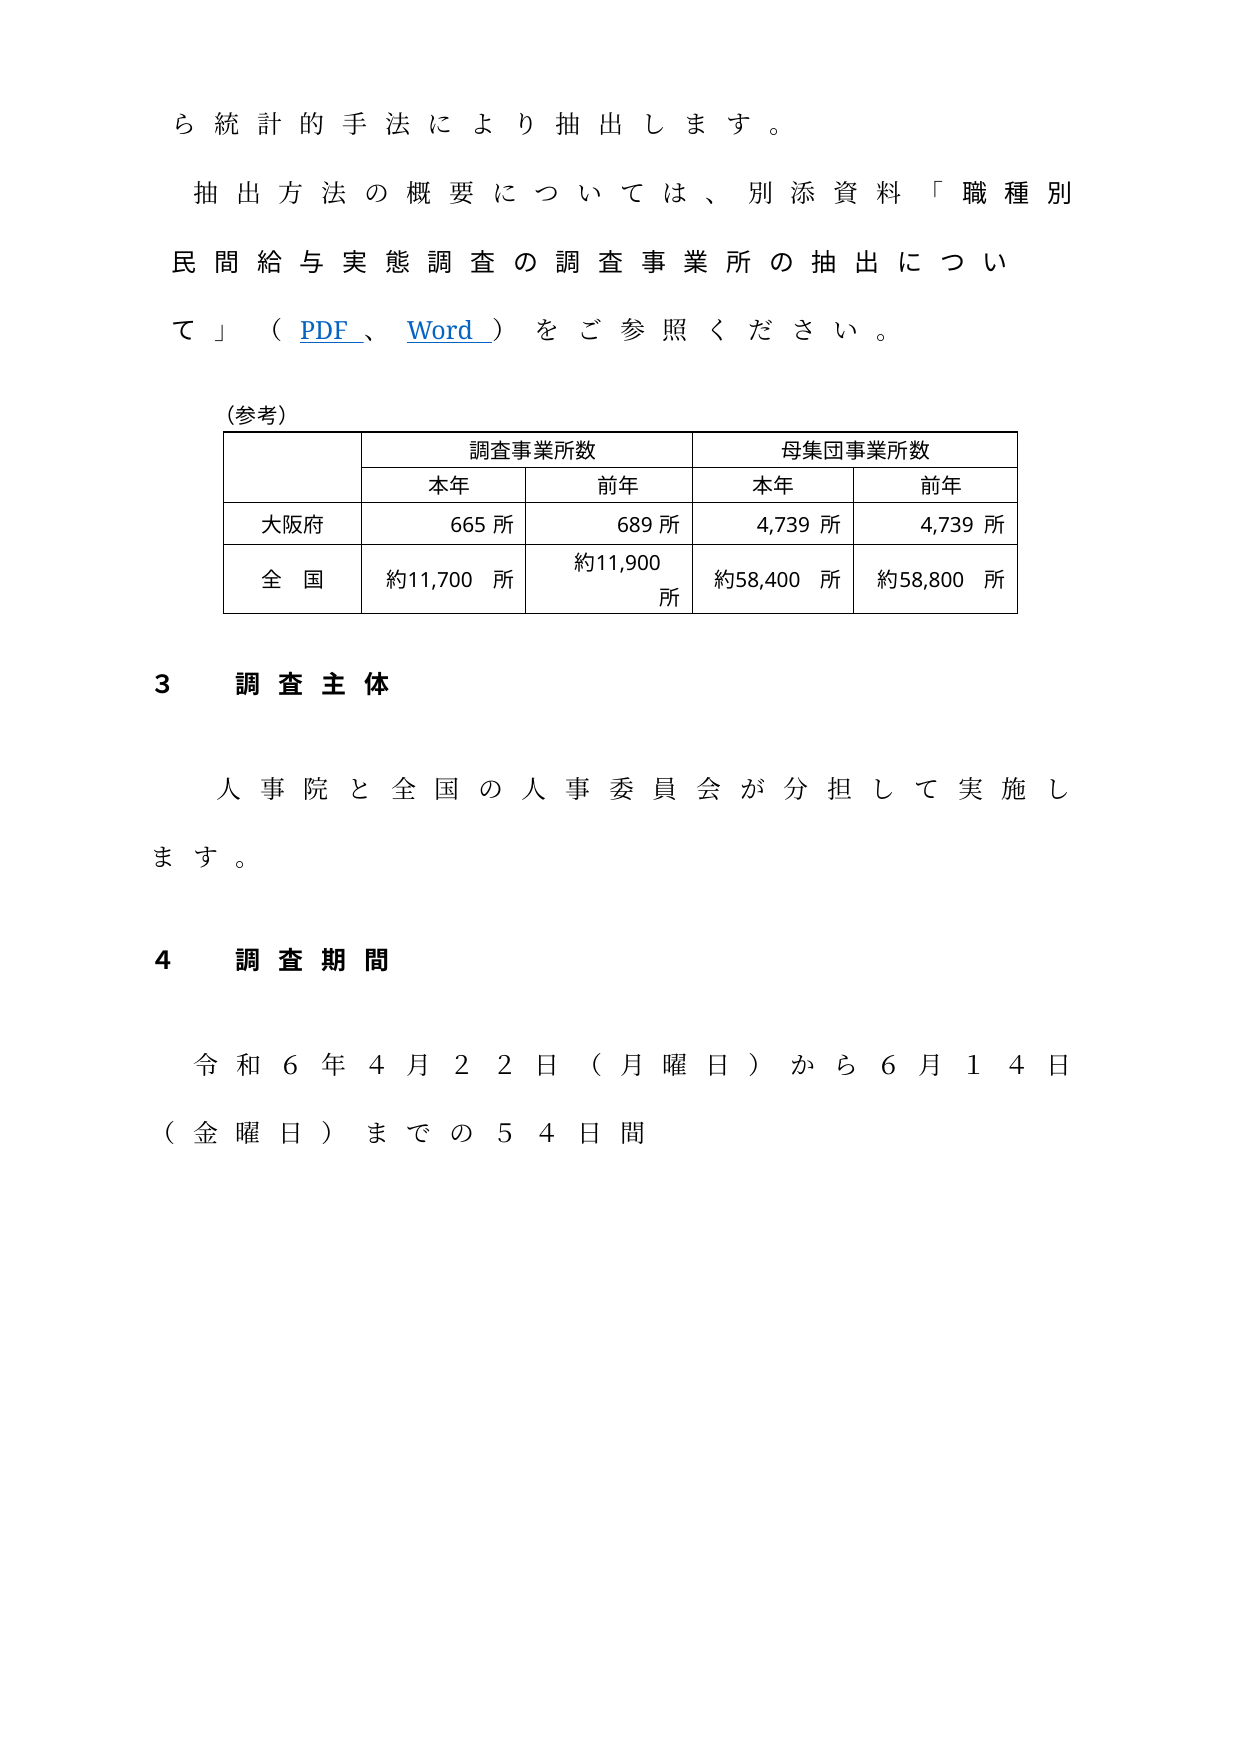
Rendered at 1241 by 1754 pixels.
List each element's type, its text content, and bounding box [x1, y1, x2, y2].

table_cell 全 国 [224, 545, 361, 613]
text ４ 調査期間 [150, 924, 1090, 993]
table_cell 約11,900所 [526, 545, 692, 613]
table_header [224, 433, 361, 502]
text （参考） [150, 397, 1090, 431]
table_cell 大阪府 [224, 503, 361, 543]
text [161, 89, 1090, 157]
table_header 調査事業所数 [362, 433, 692, 467]
text 令和６年４月２２日（月曜日）から６月１４日（金曜日）までの５４日間 [150, 1029, 1090, 1166]
table_cell 前年 [526, 468, 692, 502]
table_cell 約58,400所 [693, 545, 853, 613]
table_cell 689所 [526, 503, 692, 543]
table_cell 665所 [362, 503, 525, 543]
table_cell 前年 [854, 468, 1017, 502]
table_cell 約58,800所 [854, 545, 1017, 613]
text ３ 調査主体 [150, 648, 1090, 717]
text 人事院と全国の人事委員会が分担して実施します。 [150, 753, 1090, 890]
text 抽出方法の概要については、別添資料「職種別民間給与実態調査の調査事業所の抽出について」（PDF、Word）をご参照ください。 [161, 157, 1090, 363]
table_cell 本年 [693, 468, 853, 502]
table_cell 本年 [362, 468, 525, 502]
table_cell 4,739所 [854, 503, 1017, 543]
table_cell 4,739所 [693, 503, 853, 543]
table_header 母集団事業所数 [693, 433, 1017, 467]
table_cell 約11,700所 [362, 545, 525, 613]
